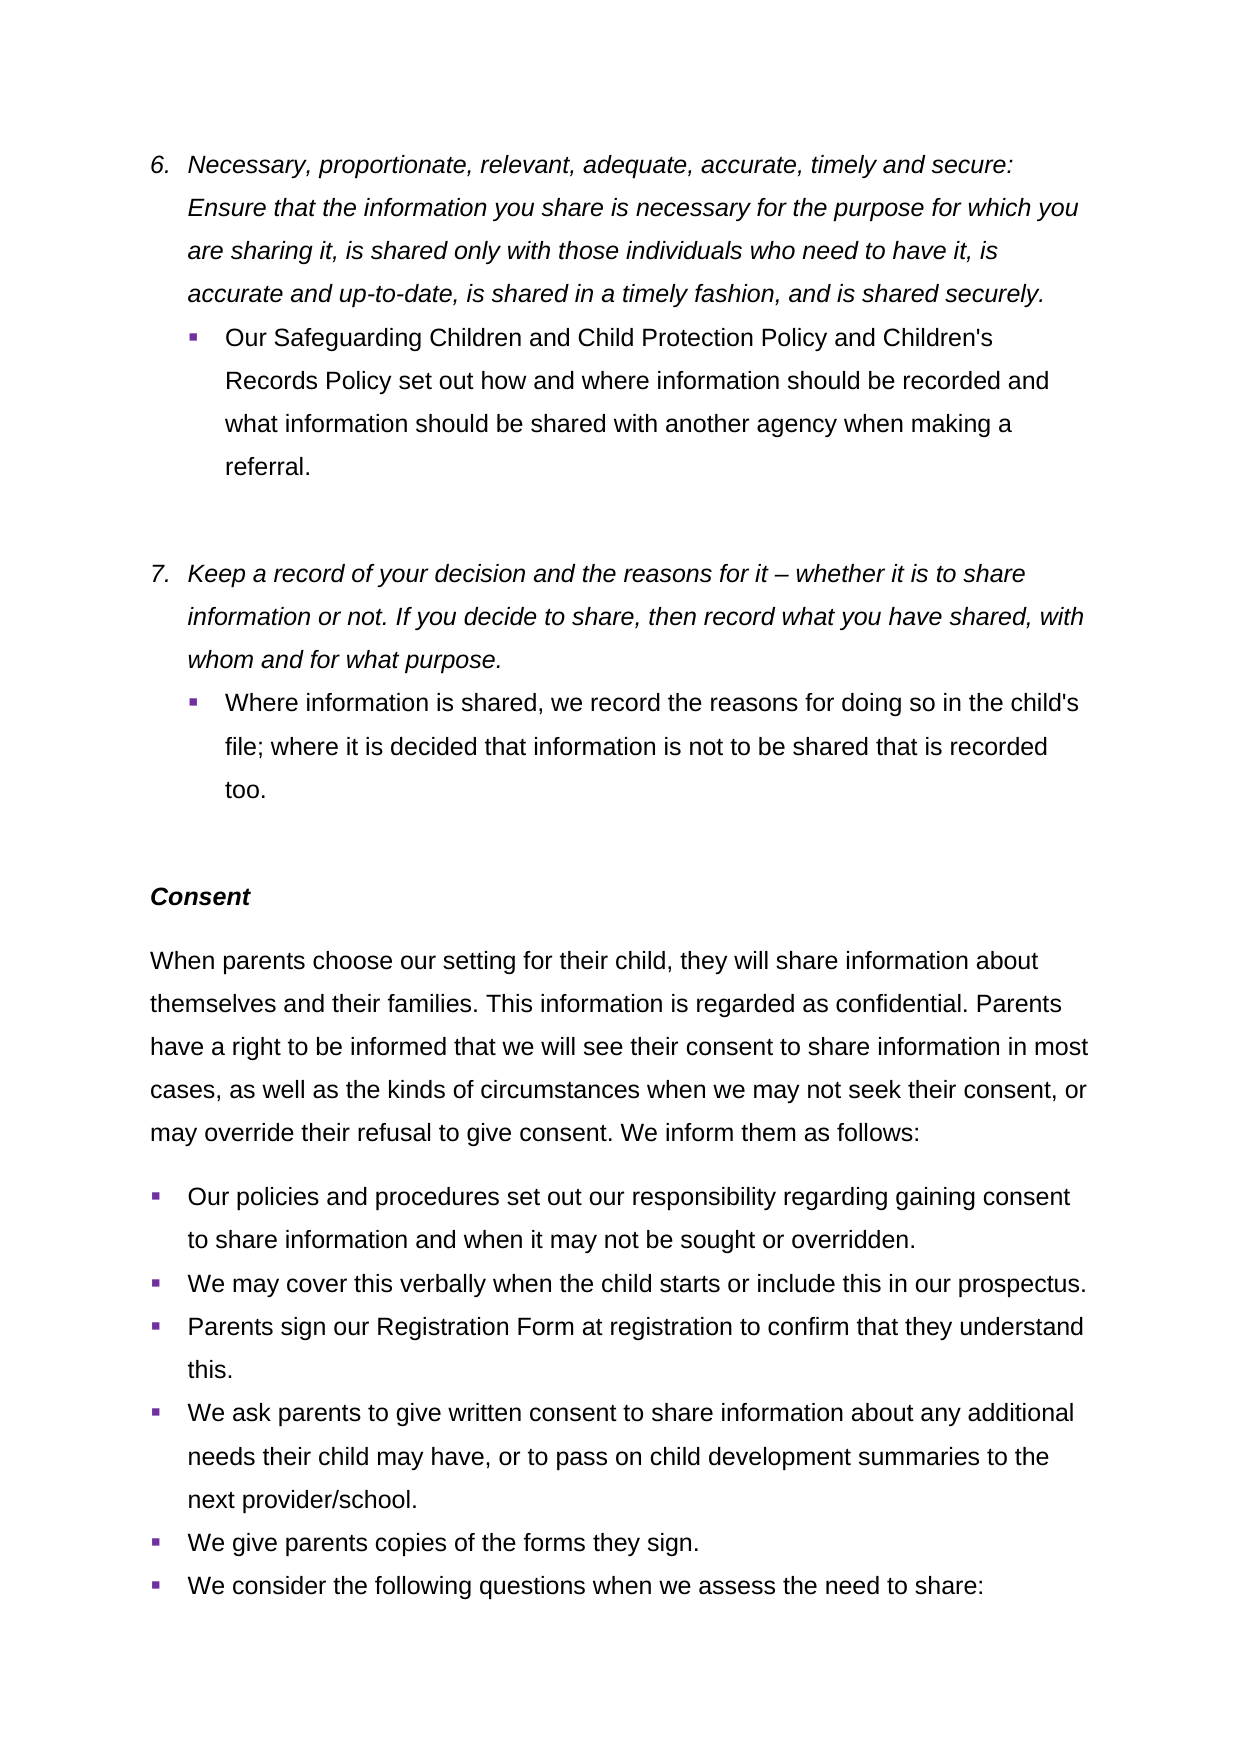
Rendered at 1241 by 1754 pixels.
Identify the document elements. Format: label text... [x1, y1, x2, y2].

list We ask parents to give written consent to share information about any additional needs their child may have, or to pass on child development summaries to the next provider/school. [150, 1398, 1090, 1513]
list We give parents copies of the forms they sign. [150, 1528, 1090, 1557]
list Necessary, proportionate, relevant, adequate, accurate, timely and secure: Ensure that the information you share is necessary for the purpose for which you are sharing it, is shared only with those individuals who need to have it, is accurate and up-to-date, is shared in a timely fashion, and is shared securely. [150, 150, 1090, 308]
list We consider the following questions when we assess the need to share: [150, 1571, 1090, 1600]
list Our policies and procedures set out our responsibility regarding gaining consent to share information and when it may not be sought or overridden. [150, 1182, 1090, 1254]
list Our Safeguarding Children and Child Protection Policy and Children's Records Policy set out how and where information should be recorded and what information should be shared with another agency when making a referral. [187, 322, 1090, 481]
list Parents sign our Registration Form at registration to confirm that they understand this. [150, 1312, 1090, 1384]
list We may cover this verbally when the child starts or include this in our prospectus. [150, 1269, 1090, 1297]
text When parents choose our setting for their child, they will share information about themselves and their families. This information is regarded as confidential. Parents have a right to be informed that we will see their consent to share information in most cases, as well as the kinds of circumstances when we may not seek their consent, or may override their refusal to give consent. We inform them as follows: [150, 946, 1090, 1147]
text Consent [150, 882, 1090, 911]
list Keep a record of your decision and the reasons for it – whether it is to share information or not. If you decide to share, then record what you have shared, with whom and for what purpose. [150, 559, 1090, 674]
list Where information is shared, we record the reasons for doing so in the child's file; where it is decided that information is not to be shared that is recorded too. [187, 688, 1090, 803]
